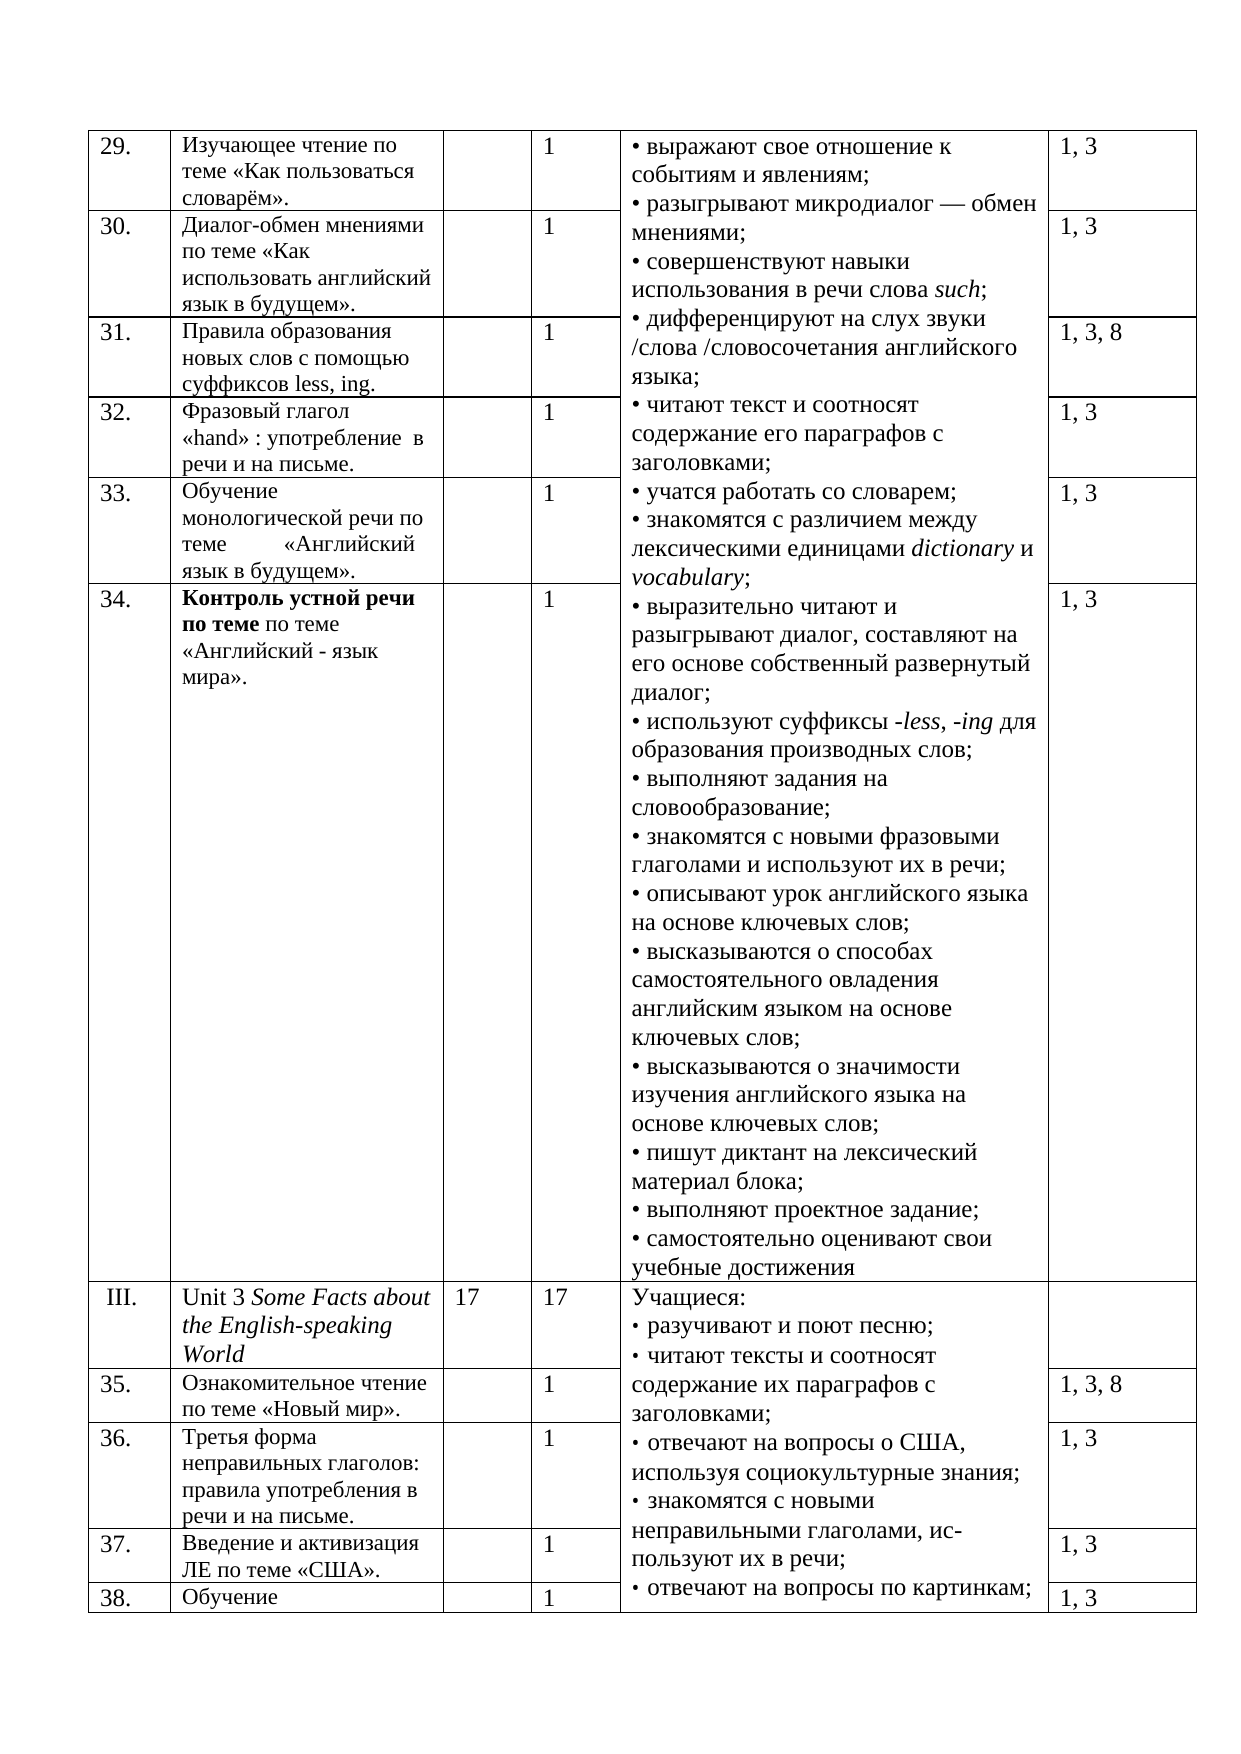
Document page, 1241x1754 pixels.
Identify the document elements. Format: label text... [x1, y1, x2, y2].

table_cell 38. [89, 1583, 170, 1612]
table_cell Диалог-обмен мнениями по теме «Как использовать английский язык в будущем». [171, 211, 443, 316]
table_cell [444, 1583, 531, 1612]
table_cell 1 [532, 318, 620, 396]
table_cell 1, 3 [1049, 1583, 1196, 1612]
table_cell 30. [89, 211, 170, 316]
table_cell Правила образования новых слов с помощью суффиксов less, ing. [171, 318, 443, 396]
table_cell 1 [532, 131, 620, 210]
table_cell Обучение монологической речи по теме «Английский язык в будущем». [171, 478, 443, 583]
table_cell [444, 478, 531, 583]
table_cell 1 [532, 1369, 620, 1422]
table_cell 32. [89, 398, 170, 477]
table_cell Ознакомительное чтение по теме «Новый мир». [171, 1369, 443, 1422]
table_cell [444, 398, 531, 477]
table_cell 35. [89, 1369, 170, 1422]
table_cell 1, 3, 8 [1049, 318, 1196, 396]
table_cell 1 [532, 1529, 620, 1582]
table_cell 31. [89, 318, 170, 396]
table_cell [1049, 1282, 1196, 1368]
table_cell 1 [532, 1423, 620, 1528]
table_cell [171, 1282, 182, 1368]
table_cell [444, 1529, 531, 1582]
table_cell 1 [532, 584, 620, 1281]
table_cell Третья форма неправильных глаголов: правила употребления в речи и на письме. [171, 1423, 443, 1528]
table_cell 1 [532, 478, 620, 583]
table_cell 33. [89, 478, 170, 583]
table_cell 34. [89, 584, 170, 1281]
table_cell Учащиеся: разучивают и поют песню; читают тексты и соотносят содержание их параграфов с заголовками; отвечают на вопросы о США, используя социокультурные знания; знакомятся с новыми неправильными глаголами, используют их в речи; отвечают на вопросы по картинкам; совершенствуют навыки использования в речи present perfect; извлекают информацию из текстов для чтения и аудирования; знакомятся с новыми лексическими единицами по теме и употребляют их в речи; соблюдают нормы произношения при чтении новых слов, словосочетаний, географических названий; отвечают на вопросы, используя карту Европы/США; дополняют предложения верными глагольными формами/предлогами/подходящими лексическими единицами; совершенствуют навыки использования в речи модального глагола may в сочетании с глаголом beи наречия maybe; расширяют социокультурные знания, приобретая новые сведения о США и Австралии; знакомятся с правилами оформления личного письма; читают транскрипцию слов; совершенствуют навыки использования определенного артикля с географическими названиями; читают текст и подбирают к нему заголовок; совершенствуют навыки выбора верной грамматической конструкции: present perfect или past simple; овладевают языковыми средствами выражения удивления в английском языке; составляют развернутое монологическое высказывание о Канберре на основе ключевых слов; составляют микродиалоги об Австралии на основе диалога-образца и материала текста для чтения; выразительно читают стихотворение; рассуждают об аргументах в пользу поездки в США или Австралию, используя содержательные опоры; знакомятся с названиями европейских стран, столиц, национальностей, используют их в речи; совершенствуют навыки использования определенного артикля с названиями национальностей; знакомятся с новыми фразовыми глаголами и используют их в речи; используют суффикс -1удля образования прилагательных; щ учатся вежливо и логично реагировать на реплики собеседника при ведении диалога; отвечают на вопросы об Австралии, используя социокультурные знания, приобретенные в ходе чтения текста; составляют развернутые монологические высказывания аргументативного характера о США и Австралии на основе ключевых слов; пишут диктант на лексический материал блока; выполняют задания на словообразование; выполняют проектное задание; самостоятельно оценивают свои учебные достижения [621, 1282, 1048, 1612]
table_cell 1, 3 [1049, 1529, 1196, 1582]
table_cell [89, 1282, 170, 1368]
table_cell [444, 1369, 531, 1422]
table_cell 1, 3 [1049, 398, 1196, 477]
table_cell [444, 211, 531, 316]
table_cell 1, 3 [1049, 478, 1196, 583]
table_cell Изучающее чтение по теме «Как пользоваться словарём». [171, 131, 443, 210]
table_cell 1 [532, 398, 620, 477]
table_cell 1 [532, 1583, 620, 1612]
table_cell 1, 3 [1049, 131, 1196, 210]
table_cell 37. [89, 1529, 170, 1582]
table_cell 1 [532, 211, 620, 316]
table_cell Контроль устной речи по теме по теме «Английский - язык мира». [171, 584, 443, 1281]
table_cell Фразовый глагол «hand» : употребление в речи и на письме. [171, 398, 443, 477]
table_cell 29. [89, 131, 170, 210]
table_cell 36. [89, 1423, 170, 1528]
table_cell Unit 3 Some Facts about the English-speaking World [244, 1282, 443, 1368]
table_cell 1, 3 [1049, 1423, 1196, 1528]
table_cell [444, 318, 531, 396]
table_cell 17 [532, 1282, 620, 1368]
table_cell [444, 131, 531, 210]
table_cell 1, 3, 8 [1049, 1369, 1196, 1422]
table_cell 1, 3 [1049, 211, 1196, 316]
table_cell 1, 3 [1049, 584, 1196, 1281]
table_cell [444, 584, 531, 1281]
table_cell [171, 1583, 443, 1612]
table_cell [444, 1423, 531, 1528]
table_cell Введение и активизация ЛЕ по теме «США». [171, 1529, 443, 1582]
table_cell 17 [444, 1282, 531, 1368]
